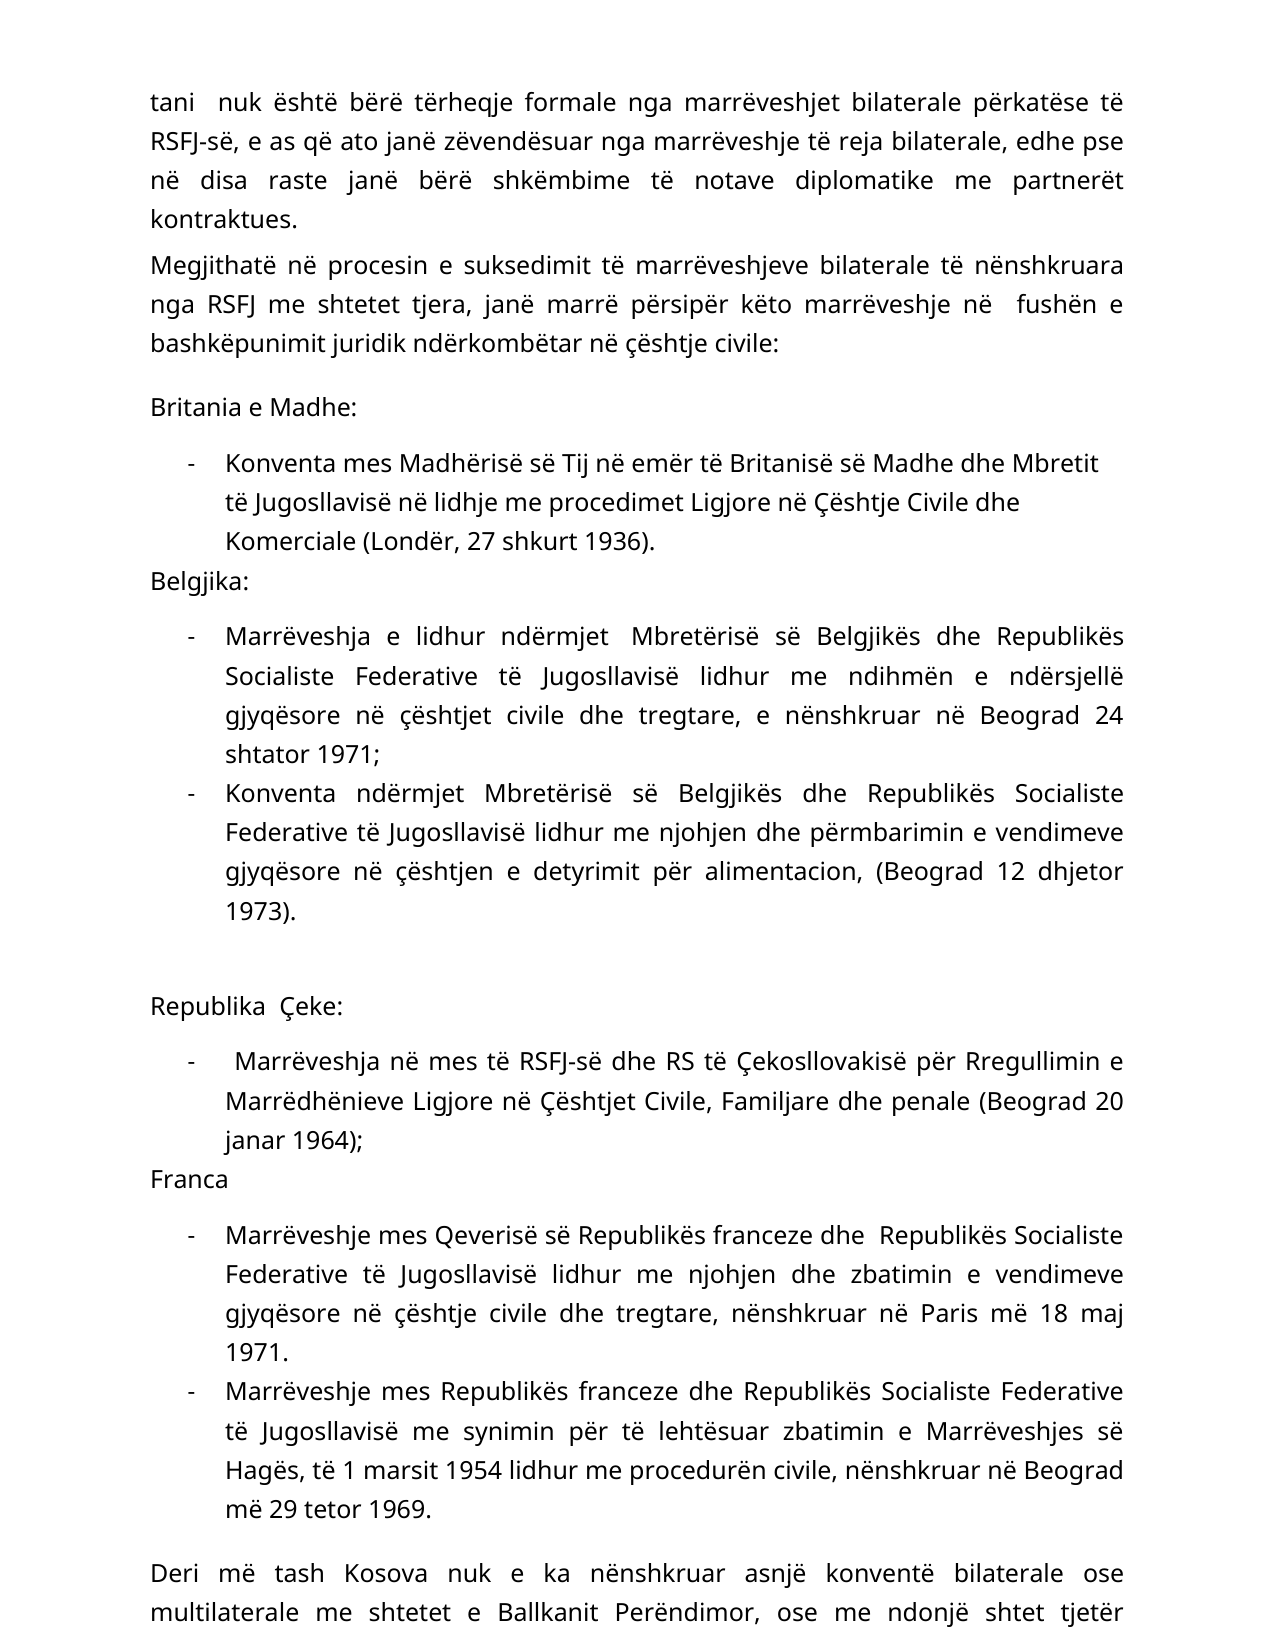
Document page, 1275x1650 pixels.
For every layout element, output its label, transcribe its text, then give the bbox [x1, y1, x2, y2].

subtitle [150, 84, 1125, 236]
list Marrëveshje mes Qeverisë së Republikës franceze dhe Republikës Socialiste Federative të Jugosllavisë lidhur me njohjen dhe zbatimin e vendimeve gjyqësore në çështje civile dhe tregtare, nënshkruar në Paris më 18 maj 1971. [187, 1217, 1125, 1369]
list Konventa mes Madhërisë së Tij në emër të Britanisë së Madhe dhe Mbretit të Jugosllavisë në lidhje me procedimet Ligjore në Çështje Civile dhe Komerciale (Londër, 27 shkurt 1936). [187, 446, 1125, 558]
text Republika Çeke: [150, 988, 1125, 1022]
list Marrëveshje mes Republikës franceze dhe Republikës Socialiste Federative të Jugosllavisë me synimin për të lehtësuar zbatimin e Marrëveshjes së Hagës, të 1 marsit 1954 lidhur me procedurën civile, nënshkruar në Beograd më 29 tetor 1969. [187, 1374, 1125, 1526]
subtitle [150, 1556, 1125, 1629]
text Britania e Madhe: [150, 390, 1125, 424]
text Belgjika: [150, 563, 1125, 597]
list Marrëveshja e lidhur ndërmjet Mbretërisë së Belgjikës dhe Republikës Socialiste Federative të Jugosllavisë lidhur me ndihmën e ndërsjellë gjyqësore në çështjet civile dhe tregtare, e nënshkruar në Beograd 24 shtator 1971; [187, 619, 1125, 771]
text Franca [150, 1161, 1125, 1196]
text Megjithatë në procesin e suksedimit të marrëveshjeve bilaterale të nënshkruara nga RSFJ me shtetet tjera, janë marrë përsipër këto marrëveshje në fushën e bashkëpunimit juridik ndërkombëtar në çështje civile: [150, 247, 1125, 360]
list Konventa ndërmjet Mbretërisë së Belgjikës dhe Republikës Socialiste Federative të Jugosllavisë lidhur me njohjen dhe përmbarimin e vendimeve gjyqësore në çështjen e detyrimit për alimentacion, (Beograd 12 dhjetor 1973). [187, 776, 1125, 927]
list Marrëveshja në mes të RSFJ-së dhe RS të Çekosllovakisë për Rregullimin e Marrëdhënieve Ligjore në Çështjet Civile, Familjare dhe penale (Beograd 20 janar 1964); [187, 1044, 1125, 1156]
